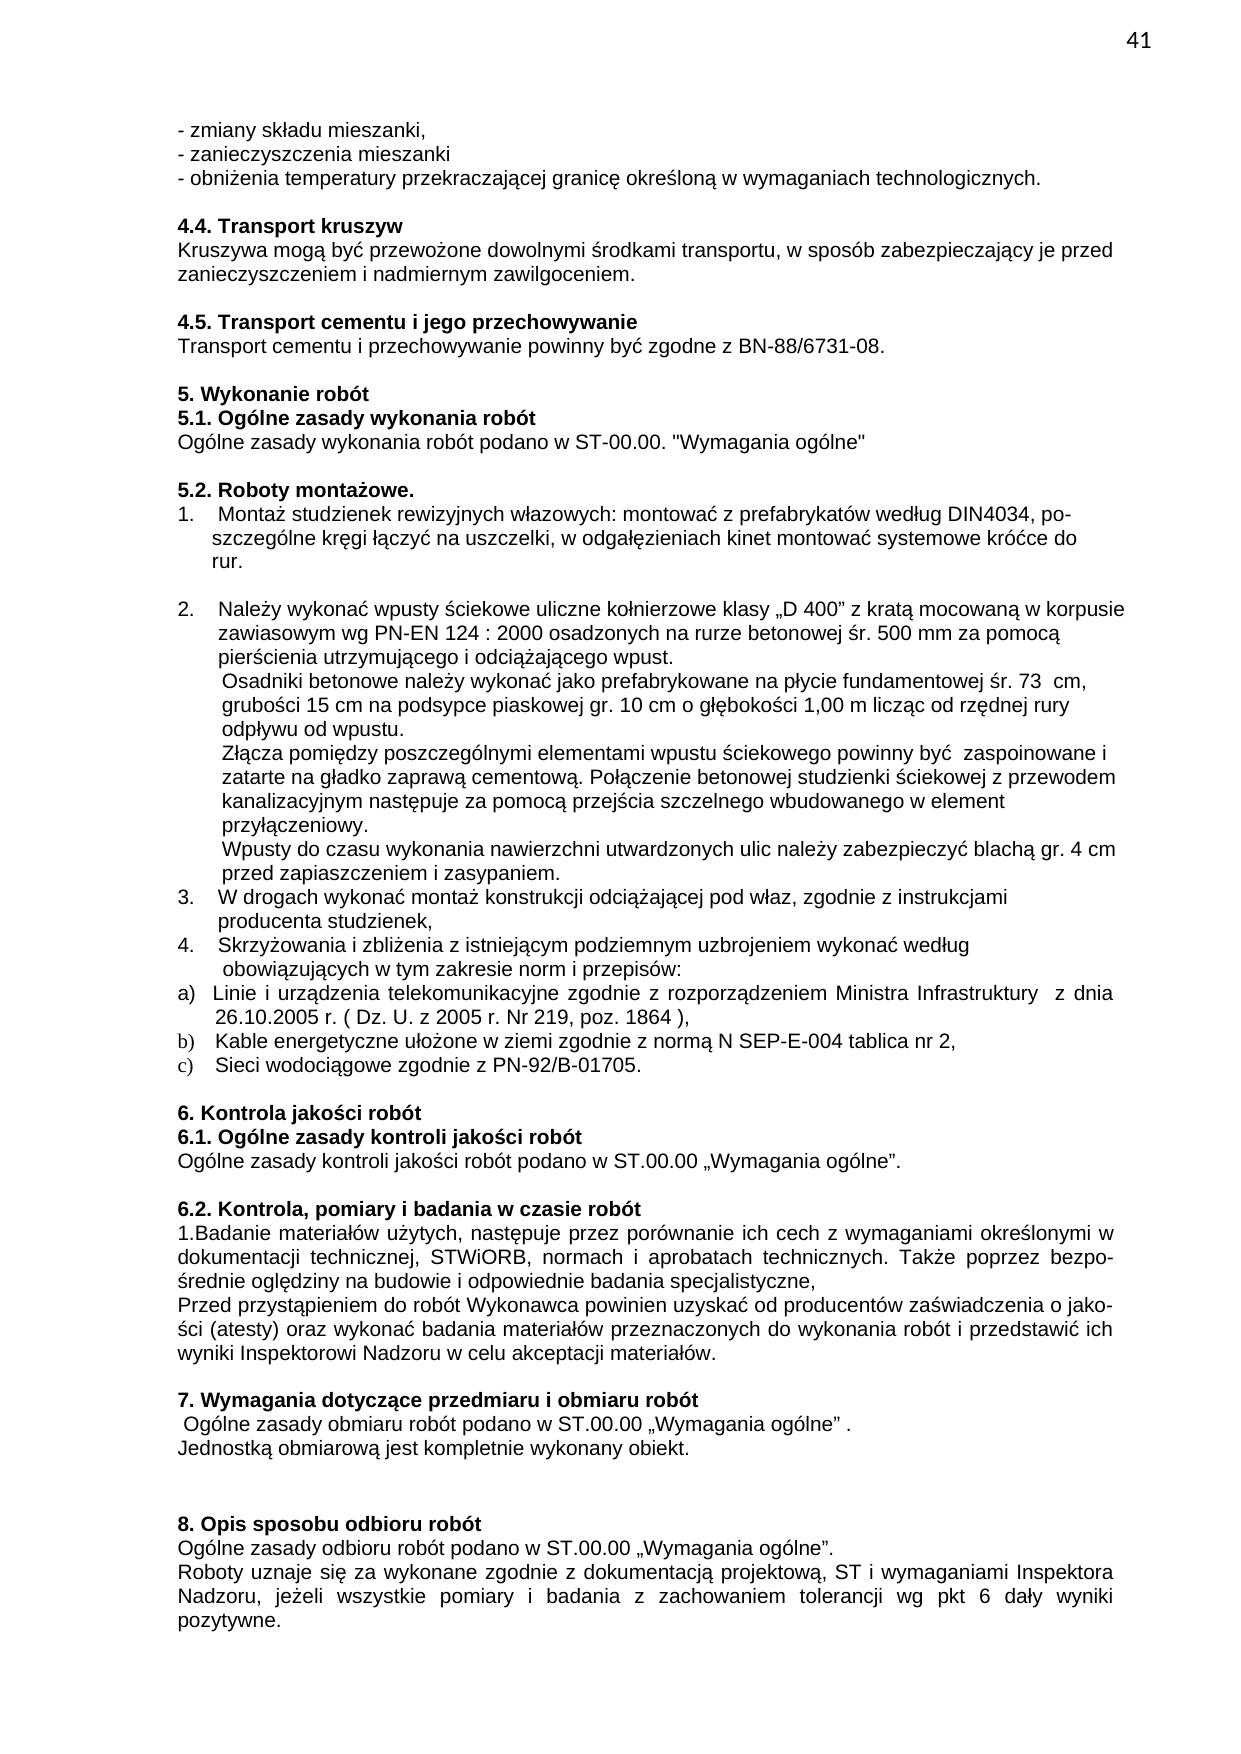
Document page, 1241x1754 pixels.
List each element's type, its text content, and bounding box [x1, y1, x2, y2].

text rur. [177, 549, 1114, 573]
text - zanieczyszczenia mieszanki [177, 142, 1114, 166]
subtitle 6.2. Kontrola, pomiary i badania w czasie robót [177, 1197, 1114, 1221]
text Ogólne zasady wykonania robót podano w ST-00.00. "Wymagania ogólne" [177, 429, 1114, 453]
text Osadniki betonowe należy wykonać jako prefabrykowane na płycie fundamentowej śr. 73 cm, grubości na podsypce piaskowej gr. o głębokości licząc od rzędnej rury odpływu od wpustu. [222, 669, 1152, 741]
text Transport cementu i przechowywanie powinny być zgodne z BN-88/6731-08. [177, 334, 1114, 358]
list Należy wykonać wpusty ściekowe uliczne kołnierzowe klasy „D z kratą mocowaną w korpusie zawiasowym wg PN-EN 124 : 2000 osadzonych na rurze betonowej śr. za pomocą pierścienia utrzymującego i odciążającego wpust. [177, 597, 1152, 669]
list Kable energetyczne ułożone w ziemi zgodnie z normą N SEP-E-004 tablica nr 2, [177, 1028, 1114, 1053]
text 1.Badanie materiałów użytych, następuje przez porównanie ich cech z wymaganiami określonymi w dokumentacji technicznej, STWiORB, normach i aprobatach technicznych. Także poprzez bezpo-średnie oględziny na budowie i odpowiednie badania specjalistyczne, [177, 1221, 1114, 1292]
text Ogólne zasady kontroli jakości robót podano w ST.00.00 „Wymagania ogólne”. [177, 1149, 1114, 1173]
subtitle 5.1. Ogólne zasady wykonania robót [177, 406, 1114, 429]
text Wpusty do czasu wykonania nawierzchni utwardzonych ulic należy zabezpieczyć blachą gr. przed zapiaszczeniem i zasypaniem. [222, 837, 1152, 885]
subtitle 7. Wymagania dotyczące przedmiaru i obmiaru robót [177, 1388, 1114, 1412]
text producenta studzienek, [177, 909, 1114, 933]
subtitle 5.2. Roboty montażowe. [177, 477, 1114, 501]
text 3. W drogach wykonać montaż konstrukcji odciążającej pod właz, zgodnie z instrukcjami [177, 885, 1114, 909]
text Ogólne zasady odbioru robót podano w ST.00.00 „Wymagania ogólne”. [177, 1536, 1114, 1560]
text szczególne kręgi łączyć na uszczelki, w odgałęzieniach kinet montować systemowe króćce do [177, 525, 1114, 549]
text Złącza pomiędzy poszczególnymi elementami wpustu ściekowego powinny być zaspoinowane i zatarte na gładko zaprawą cementową. Połączenie betonowej studzienki ściekowej z przewodem kanalizacyjnym następuje za pomocą przejścia szczelnego wbudowanego w element przyłączeniowy. [222, 741, 1152, 837]
subtitle 5. Wykonanie robót [177, 382, 1114, 406]
subtitle 6.1. Ogólne zasady kontroli jakości robót [177, 1125, 1114, 1149]
subtitle 8. Opis sposobu odbioru robót [177, 1512, 1114, 1536]
text Roboty uznaje się za wykonane zgodnie z dokumentacją projektową, ST i wymaganiami Inspektora Nadzoru, jeżeli wszystkie pomiary i badania z zachowaniem tolerancji wg pkt 6 dały wyniki pozytywne. [177, 1560, 1114, 1632]
text obowiązujących w tym zakresie norm i przepisów: [222, 957, 1114, 981]
text a) Linie i urządzenia telekomunikacyjne zgodnie z rozporządzeniem Ministra Infrastruktury z dnia 26.10.2005 r. ( Dz. U. z 2005 r. Nr 219, poz. 1864 ), [177, 981, 1114, 1028]
text 4. Skrzyżowania i zbliżenia z istniejącym podziemnym uzbrojeniem wykonać według [177, 933, 1114, 957]
text Jednostką obmiarową jest kompletnie wykonany obiekt. [177, 1436, 1114, 1460]
text 1. Montaż studzienek rewizyjnych włazowych: montować z prefabrykatów według DIN4034, po- [177, 501, 1114, 525]
text - zmiany składu mieszanki, [177, 118, 1114, 142]
text - obniżenia temperatury przekraczającej granicę określoną w wymaganiach technologicznych. [177, 166, 1114, 190]
list Sieci wodociągowe zgodnie z PN-92/B-01705. [177, 1053, 1114, 1077]
text Przed przystąpieniem do robót Wykonawca powinien uzyskać od producentów zaświadczenia o jako-ści (atesty) oraz wykonać badania materiałów przeznaczonych do wykonania robót i przedstawić ich wyniki Inspektorowi Nadzoru w celu akceptacji materiałów. [177, 1292, 1114, 1364]
text Ogólne zasady obmiaru robót podano w ST.00.00 „Wymagania ogólne” . [177, 1412, 1114, 1436]
subtitle 4.5. Transport cementu i jego przechowywanie [177, 310, 1114, 334]
subtitle 6. Kontrola jakości robót [177, 1101, 1114, 1125]
text Kruszywa mogą być przewożone dowolnymi środkami transportu, w sposób zabezpieczający je przed zanieczyszczeniem i nadmiernym zawilgoceniem. [177, 238, 1114, 286]
subtitle 4.4. Transport kruszyw [177, 214, 1114, 238]
